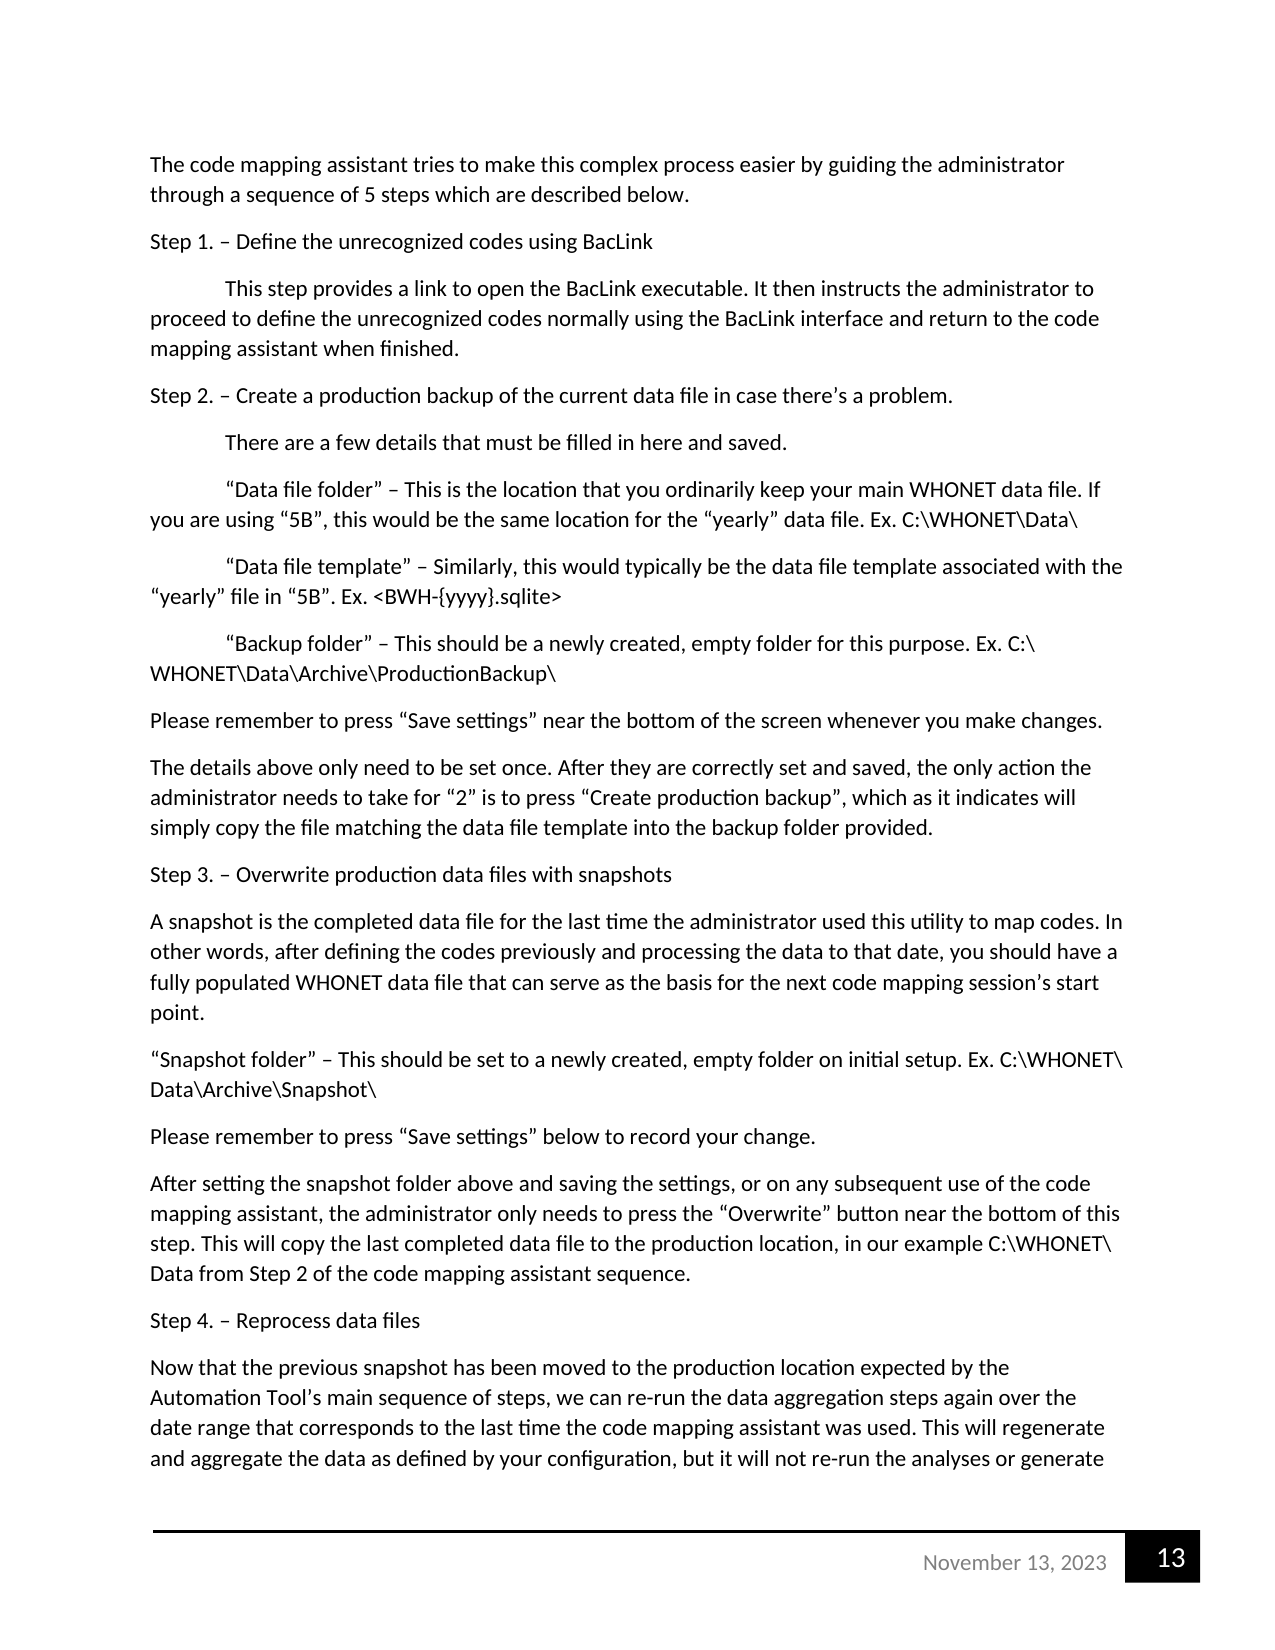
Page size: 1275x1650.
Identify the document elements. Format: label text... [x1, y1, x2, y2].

text The details above only need to be set once. After they are correctly set and saved, the only action the administrator needs to take for “2” is to press “Create production backup”, which as it indicates will simply copy the file matching the data file template into the backup folder provided. [150, 753, 1125, 842]
text Step 2. – Create a production backup of the current data file in case there’s a problem. [150, 381, 1125, 409]
text “Backup folder” – This should be a newly created, empty folder for this purpose. Ex. C:\WHONET\Data\Archive\ProductionBackup\ [150, 629, 1125, 687]
text This step provides a link to open the BacLink executable. It then instructs the administrator to proceed to define the unrecognized codes normally using the BacLink interface and return to the code mapping assistant when finished. [150, 274, 1125, 362]
text “Data file folder” – This is the location that you ordinarily keep your main WHONET data file. If you are using “5B”, this would be the same location for the “yearly” data file. Ex. C:\WHONET\Data\ [150, 475, 1125, 533]
text Step 3. – Overwrite production data files with snapshots [150, 860, 1125, 888]
text “Snapshot folder” – This should be set to a newly created, empty folder on initial setup. Ex. C:\WHONET\Data\Archive\Snapshot\ [150, 1045, 1125, 1103]
text Step 4. – Reprocess data files [150, 1306, 1125, 1334]
text “Data file template” – Similarly, this would typically be the data file template associated with the “yearly” file in “5B”. Ex. <BWH-{yyyy}.sqlite> [150, 552, 1125, 610]
text Step 1. – Define the unrecognized codes using BacLink [150, 227, 1125, 255]
text There are a few details that must be filled in here and saved. [150, 428, 1125, 456]
text Please remember to press “Save settings” below to record your change. [150, 1122, 1125, 1150]
text The code mapping assistant tries to make this complex process easier by guiding the administrator through a sequence of 5 steps which are described below. [150, 150, 1125, 208]
text A snapshot is the completed data file for the last time the administrator used this utility to map codes. In other words, after defining the codes previously and processing the data to that date, you should have a fully populated WHONET data file that can serve as the basis for the next code mapping session’s start point. [150, 907, 1125, 1026]
text After setting the snapshot folder above and saving the settings, or on any subsequent use of the code mapping assistant, the administrator only needs to press the “Overwrite” button near the bottom of this step. This will copy the last completed data file to the production location, in our example C:\WHONET\Data from Step 2 of the code mapping assistant sequence. [150, 1169, 1125, 1287]
text Please remember to press “Save settings” near the bottom of the screen whenever you make changes. [150, 706, 1125, 734]
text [150, 1353, 1125, 1472]
